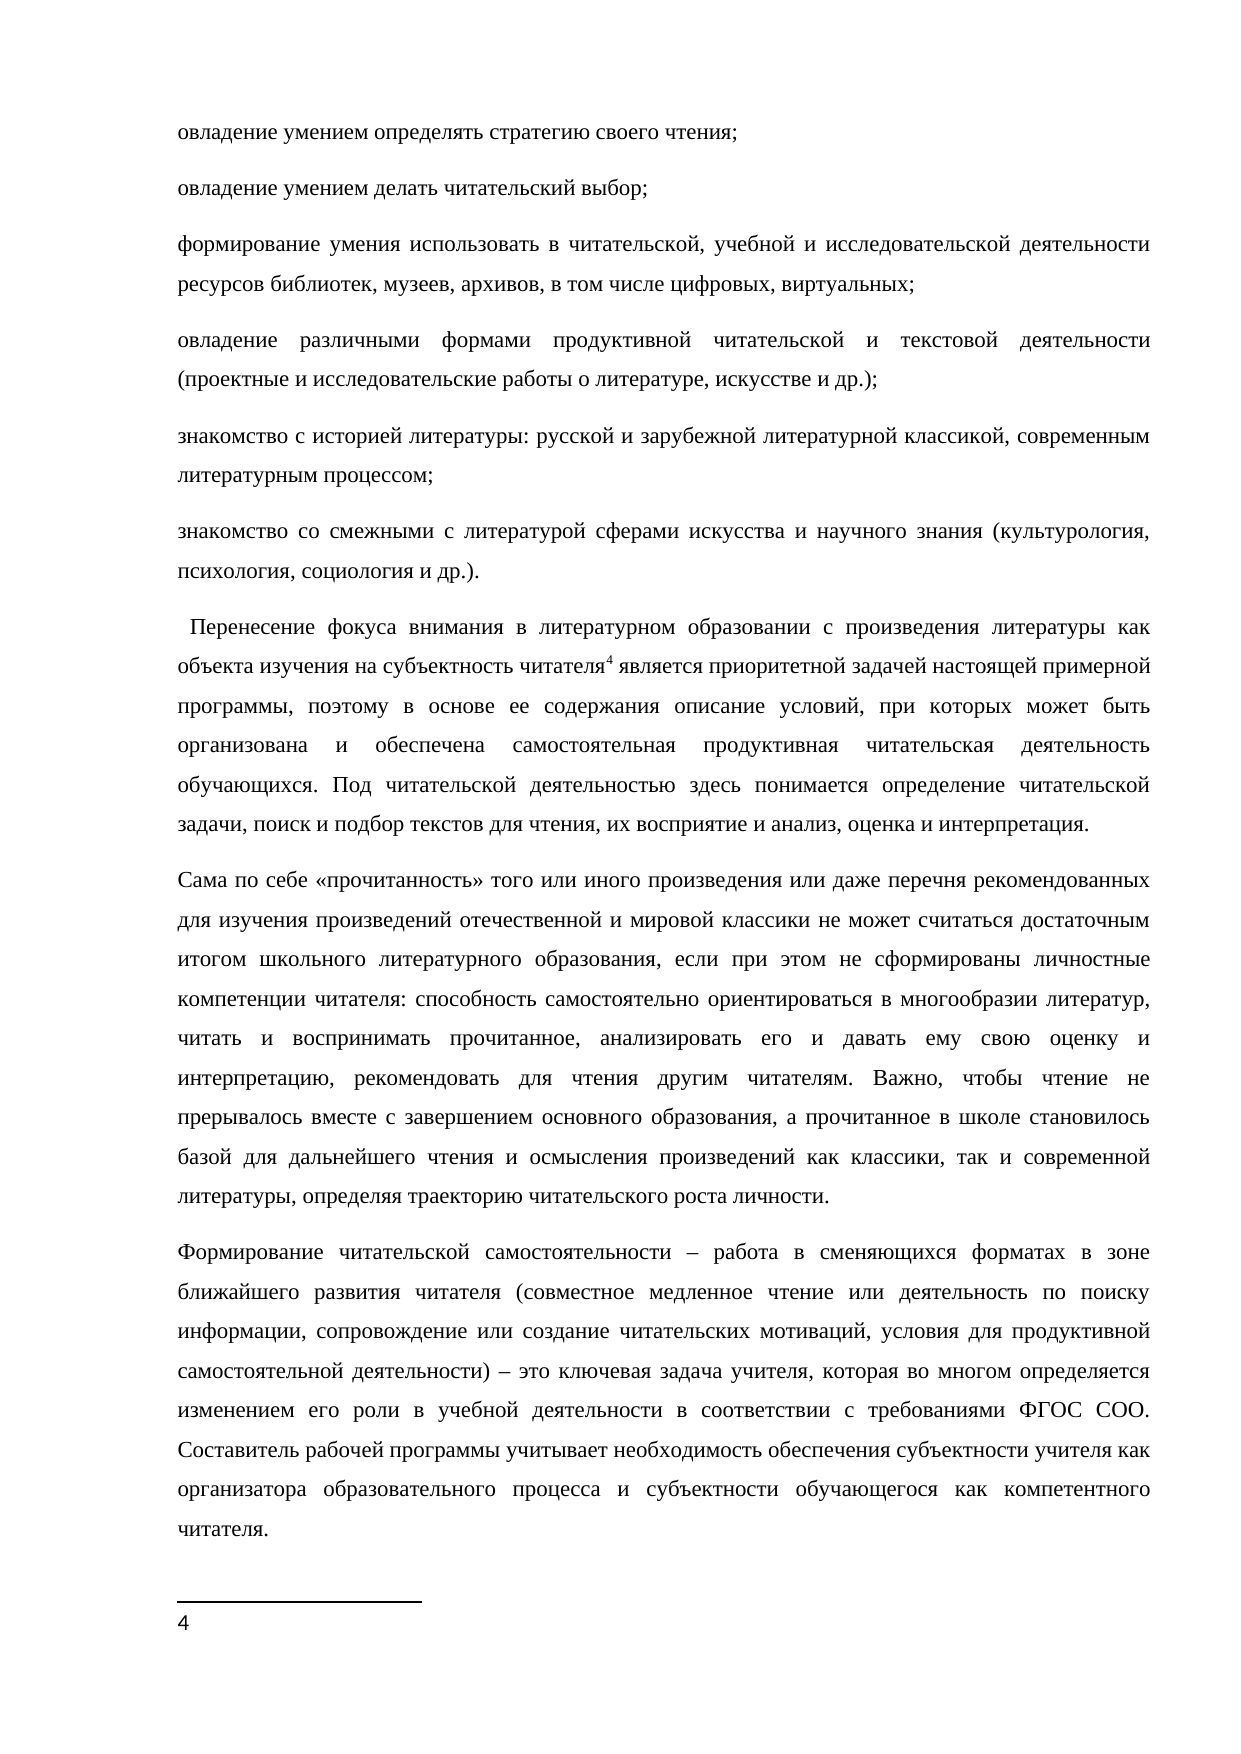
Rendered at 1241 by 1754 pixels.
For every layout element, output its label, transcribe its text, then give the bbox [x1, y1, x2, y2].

text Перенесение фокуса внимания в литературном образовании с произведения литературы как объекта изучения на субъектность читателя является приоритетной задачей настоящей примерной программы, поэтому в основе ее содержания описание условий, при которых может быть организована и обеспечена самостоятельная продуктивная читательская деятельность обучающихся. Под читательской деятельностью здесь понимается определение читательской задачи, поиск и подбор текстов для чтения, их восприятие и анализ, оценка и интерпретация. [177, 613, 1152, 837]
text знакомство с историей литературы: русской и зарубежной литературной классикой, современным литературным процессом; [177, 422, 1152, 487]
text овладение умением делать читательский выбор; [177, 174, 1152, 201]
text знакомство со смежными с литературой сферами искусства и научного знания (культурология, психология, социология и др.). [177, 517, 1152, 583]
text Формирование читательской самостоятельности – работа в сменяющихся форматах в зоне ближайшего развития читателя (совместное медленное чтение или деятельность по поиску информации, сопровождение или создание читательских мотиваций, условия для продуктивной самостоятельной деятельности) – это ключевая задача учителя, которая во многом определяется изменением его роли в учебной деятельности в соответствии с требованиями ФГОС СОО. Составитель рабочей программы учитывает необходимость обеспечения субъектности учителя как организатора образовательного процесса и субъектности обучающегося как компетентного читателя. [177, 1238, 1152, 1541]
text овладение различными формами продуктивной читательской и текстовой деятельности (проектные и исследовательские работы о литературе, искусстве и др.); [177, 326, 1152, 392]
text Сама по себе «прочитанность» того или иного произведения или даже перечня рекомендованных для изучения произведений отечественной и мировой классики не может считаться достаточным итогом школьного литературного образования, если при этом не сформированы личностные компетенции читателя: способность самостоятельно ориентироваться в многообразии литератур, читать и воспринимать прочитанное, анализировать его и давать ему свою оценку и интерпретацию, рекомендовать для чтения другим читателям. Важно, чтобы чтение не прерывалось вместе с завершением основного образования, а прочитанное в школе становилось базой для дальнейшего чтения и осмысления произведений как классики, так и современной литературы, определяя траекторию читательского роста личности. [177, 866, 1152, 1209]
text овладение умением определять стратегию своего чтения; [177, 118, 1152, 144]
text формирование умения использовать в читательской, учебной и исследовательской деятельности ресурсов библиотек, музеев, архивов, в том числе цифровых, виртуальных; [177, 230, 1152, 296]
